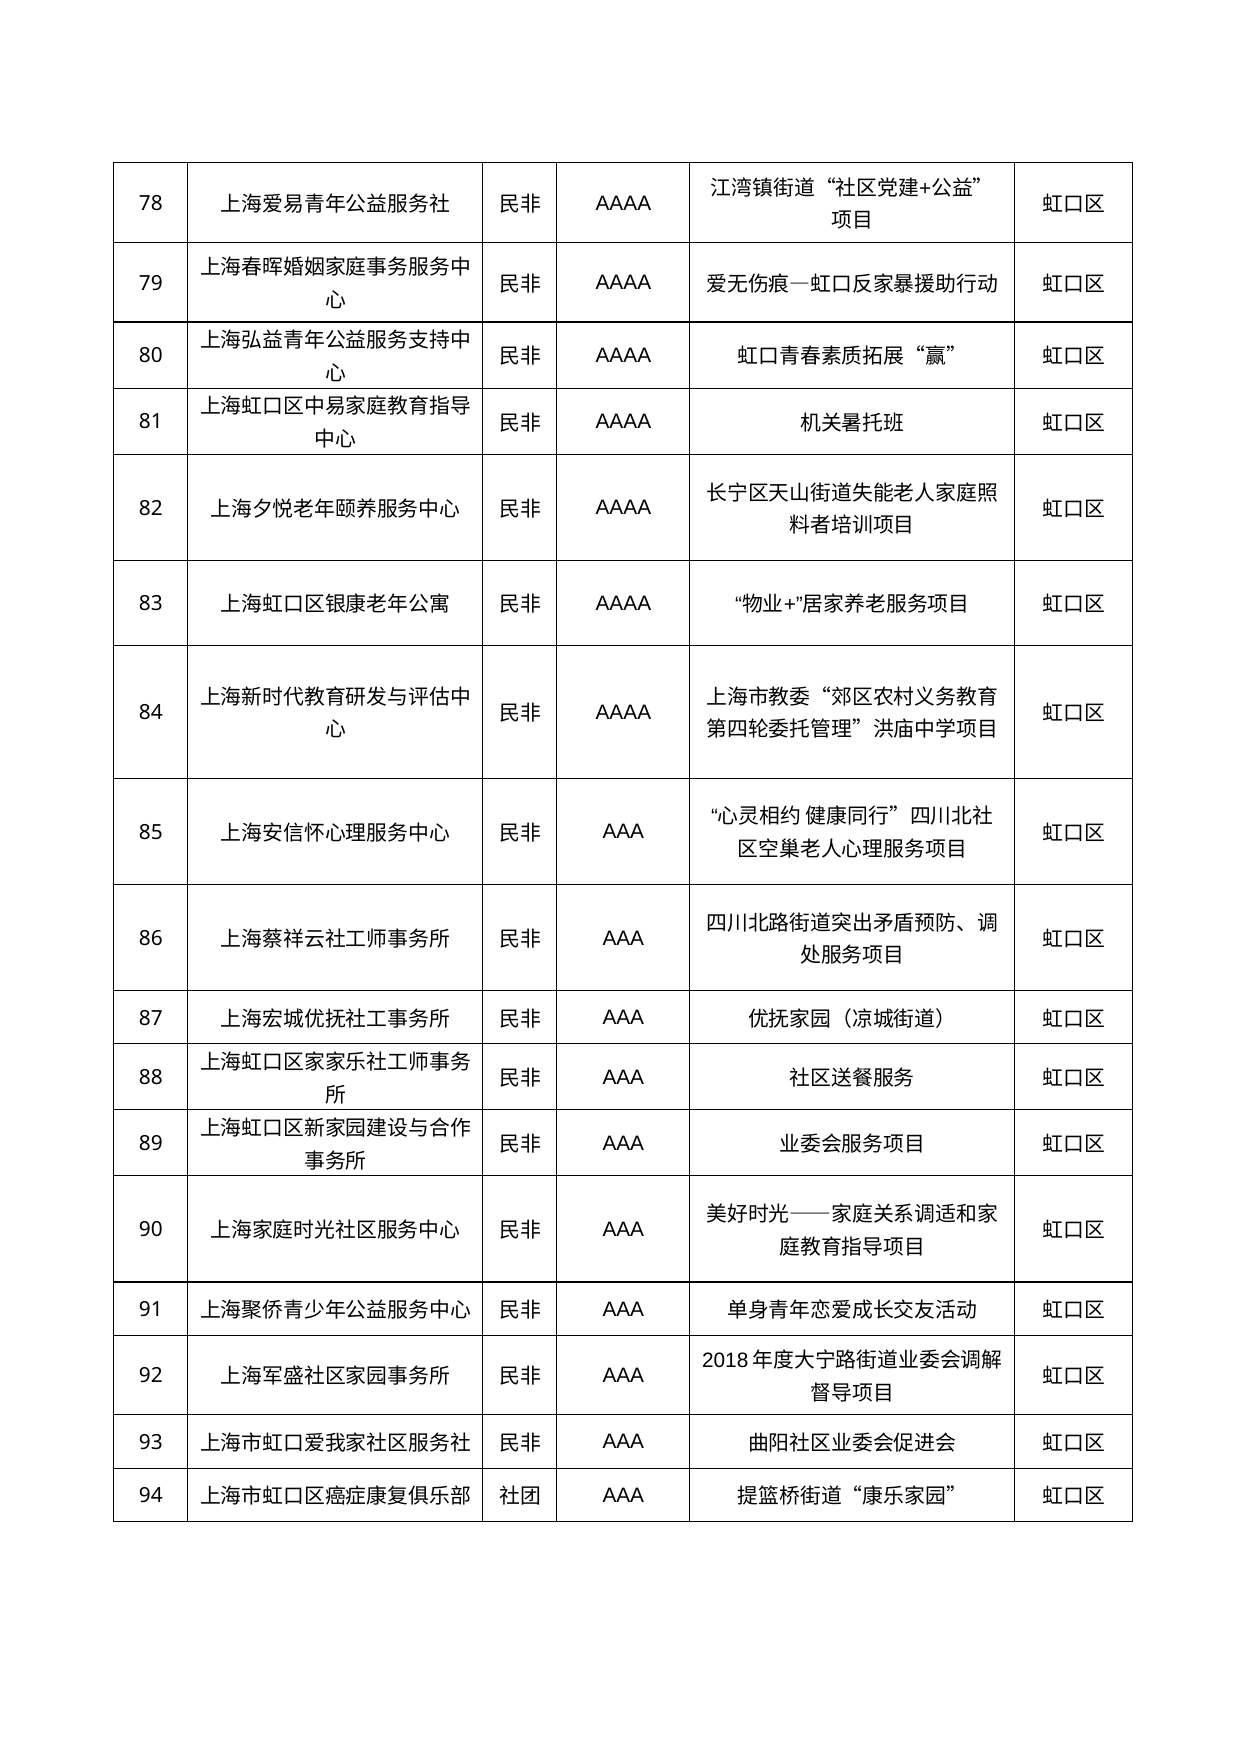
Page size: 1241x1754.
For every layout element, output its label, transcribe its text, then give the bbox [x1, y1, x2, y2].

table_cell 上海蔡祥云社工师事务所 [188, 885, 482, 990]
table_cell 上海家庭时光社区服务中心 [188, 1176, 482, 1281]
table_cell 虹口区 [1015, 243, 1132, 321]
table_cell 民非 [483, 1044, 556, 1109]
table_cell 民非 [483, 885, 556, 990]
table_cell 虹口区 [1015, 389, 1132, 453]
table_cell “心灵相约 健康同行”四川北社区空巢老人心理服务项目 [690, 779, 1014, 884]
table_cell 虹口区 [1015, 991, 1132, 1043]
table_cell 曲阳社区业委会促进会 [690, 1415, 1014, 1467]
table_cell 上海虹口区新家园建设与合作事务所 [188, 1110, 482, 1175]
table_cell 优抚家园（凉城街道） [690, 991, 1014, 1043]
table_cell 虹口区 [1015, 1110, 1132, 1175]
table_cell 社团 [483, 1469, 556, 1521]
table_cell 上海市虹口爱我家社区服务社 [188, 1415, 482, 1467]
table_cell 机关暑托班 [690, 389, 1014, 453]
table_cell 单身青年恋爱成长交友活动 [690, 1283, 1014, 1334]
table_cell 虹口区 [1015, 1336, 1132, 1414]
table_cell 虹口区 [1015, 1044, 1132, 1109]
table_cell 虹口区 [1015, 779, 1132, 884]
table_cell 90 [114, 1176, 187, 1281]
table_cell 85 [114, 779, 187, 884]
table_cell 93 [114, 1415, 187, 1467]
table_cell 民非 [483, 779, 556, 884]
table_cell AAAA [557, 389, 689, 453]
table_cell 上海军盛社区家园事务所 [188, 1336, 482, 1414]
table_cell 上海安信怀心理服务中心 [188, 779, 482, 884]
table_cell 上海宏城优抚社工事务所 [188, 991, 482, 1043]
table_cell 民非 [483, 163, 556, 242]
table_cell 虹口区 [1015, 1415, 1132, 1467]
table_cell 虹口区 [1015, 561, 1132, 645]
table_cell 爱无伤痕—虹口反家暴援助行动 [690, 243, 1014, 321]
table_cell 民非 [483, 1415, 556, 1467]
table_cell 88 [114, 1044, 187, 1109]
table_cell AAA [557, 1415, 689, 1467]
table_cell 上海虹口区中易家庭教育指导中心 [188, 389, 482, 453]
table_cell 上海爱易青年公益服务社 [188, 163, 482, 242]
table_cell 民非 [483, 1283, 556, 1334]
table_cell AAA [557, 1469, 689, 1521]
table_cell 虹口区 [1015, 1176, 1132, 1281]
table_cell AAA [557, 1336, 689, 1414]
table_cell 提篮桥街道“康乐家园” [690, 1469, 1014, 1521]
table_cell 上海新时代教育研发与评估中心 [188, 646, 482, 777]
table_cell 上海聚侨青少年公益服务中心 [188, 1283, 482, 1334]
table_cell 民非 [483, 243, 556, 321]
table_cell 80 [114, 323, 187, 387]
table_cell 社区送餐服务 [690, 1044, 1014, 1109]
table_cell AAAA [557, 455, 689, 560]
table_cell AAA [557, 991, 689, 1043]
table_cell AAAA [557, 243, 689, 321]
table_cell 上海虹口区家家乐社工师事务所 [188, 1044, 482, 1109]
table_cell 上海夕悦老年颐养服务中心 [188, 455, 482, 560]
table_cell 上海虹口区银康老年公寓 [188, 561, 482, 645]
table_cell 83 [114, 561, 187, 645]
table_cell 民非 [483, 646, 556, 777]
table_cell 美好时光——家庭关系调适和家庭教育指导项目 [690, 1176, 1014, 1281]
table_cell 民非 [483, 389, 556, 453]
table_cell AAA [557, 1110, 689, 1175]
table_cell 民非 [483, 455, 556, 560]
table_cell 民非 [483, 1176, 556, 1281]
table_cell 79 [114, 243, 187, 321]
table_cell 上海市教委“郊区农村义务教育第四轮委托管理”洪庙中学项目 [690, 646, 1014, 777]
table_cell AAA [557, 1283, 689, 1334]
table_cell 江湾镇街道“社区党建+公益”项目 [690, 163, 1014, 242]
table_cell 92 [114, 1336, 187, 1414]
table_cell 民非 [483, 561, 556, 645]
table_cell AAAA [557, 646, 689, 777]
table_cell 虹口区 [1015, 1469, 1132, 1521]
table_cell 84 [114, 646, 187, 777]
table_cell 民非 [483, 1336, 556, 1414]
table_cell 上海市虹口区癌症康复俱乐部 [188, 1469, 482, 1521]
table_cell 89 [114, 1110, 187, 1175]
table_cell 86 [114, 885, 187, 990]
table_cell 四川北路街道突出矛盾预防、调处服务项目 [690, 885, 1014, 990]
table_cell 民非 [483, 323, 556, 387]
table_cell 长宁区天山街道失能老人家庭照料者培训项目 [690, 455, 1014, 560]
table_cell 81 [114, 389, 187, 453]
table_cell AAAA [557, 561, 689, 645]
table_cell AAA [557, 1176, 689, 1281]
table_cell AAA [557, 1044, 689, 1109]
table_cell AAA [557, 779, 689, 884]
table_cell 2018年度大宁路街道业委会调解督导项目 [690, 1336, 1014, 1414]
table_cell 虹口区 [1015, 646, 1132, 777]
table_cell 虹口区 [1015, 885, 1132, 990]
table_cell AAA [557, 885, 689, 990]
table_cell 上海春晖婚姻家庭事务服务中心 [188, 243, 482, 321]
table_cell 民非 [483, 991, 556, 1043]
table_cell 虹口区 [1015, 1283, 1132, 1334]
table_cell AAAA [557, 163, 689, 242]
table_cell 虹口区 [1015, 163, 1132, 242]
table_cell “物业+”居家养老服务项目 [690, 561, 1014, 645]
table_cell 民非 [483, 1110, 556, 1175]
table_cell 虹口青春素质拓展“赢” [690, 323, 1014, 387]
table_cell 91 [114, 1283, 187, 1334]
table_cell 82 [114, 455, 187, 560]
table_cell AAAA [557, 323, 689, 387]
table_cell 87 [114, 991, 187, 1043]
table_cell 94 [114, 1469, 187, 1521]
table_cell 虹口区 [1015, 323, 1132, 387]
table_cell 78 [114, 163, 187, 242]
table_cell 业委会服务项目 [690, 1110, 1014, 1175]
table_cell 虹口区 [1015, 455, 1132, 560]
table_cell 上海弘益青年公益服务支持中心 [188, 323, 482, 387]
